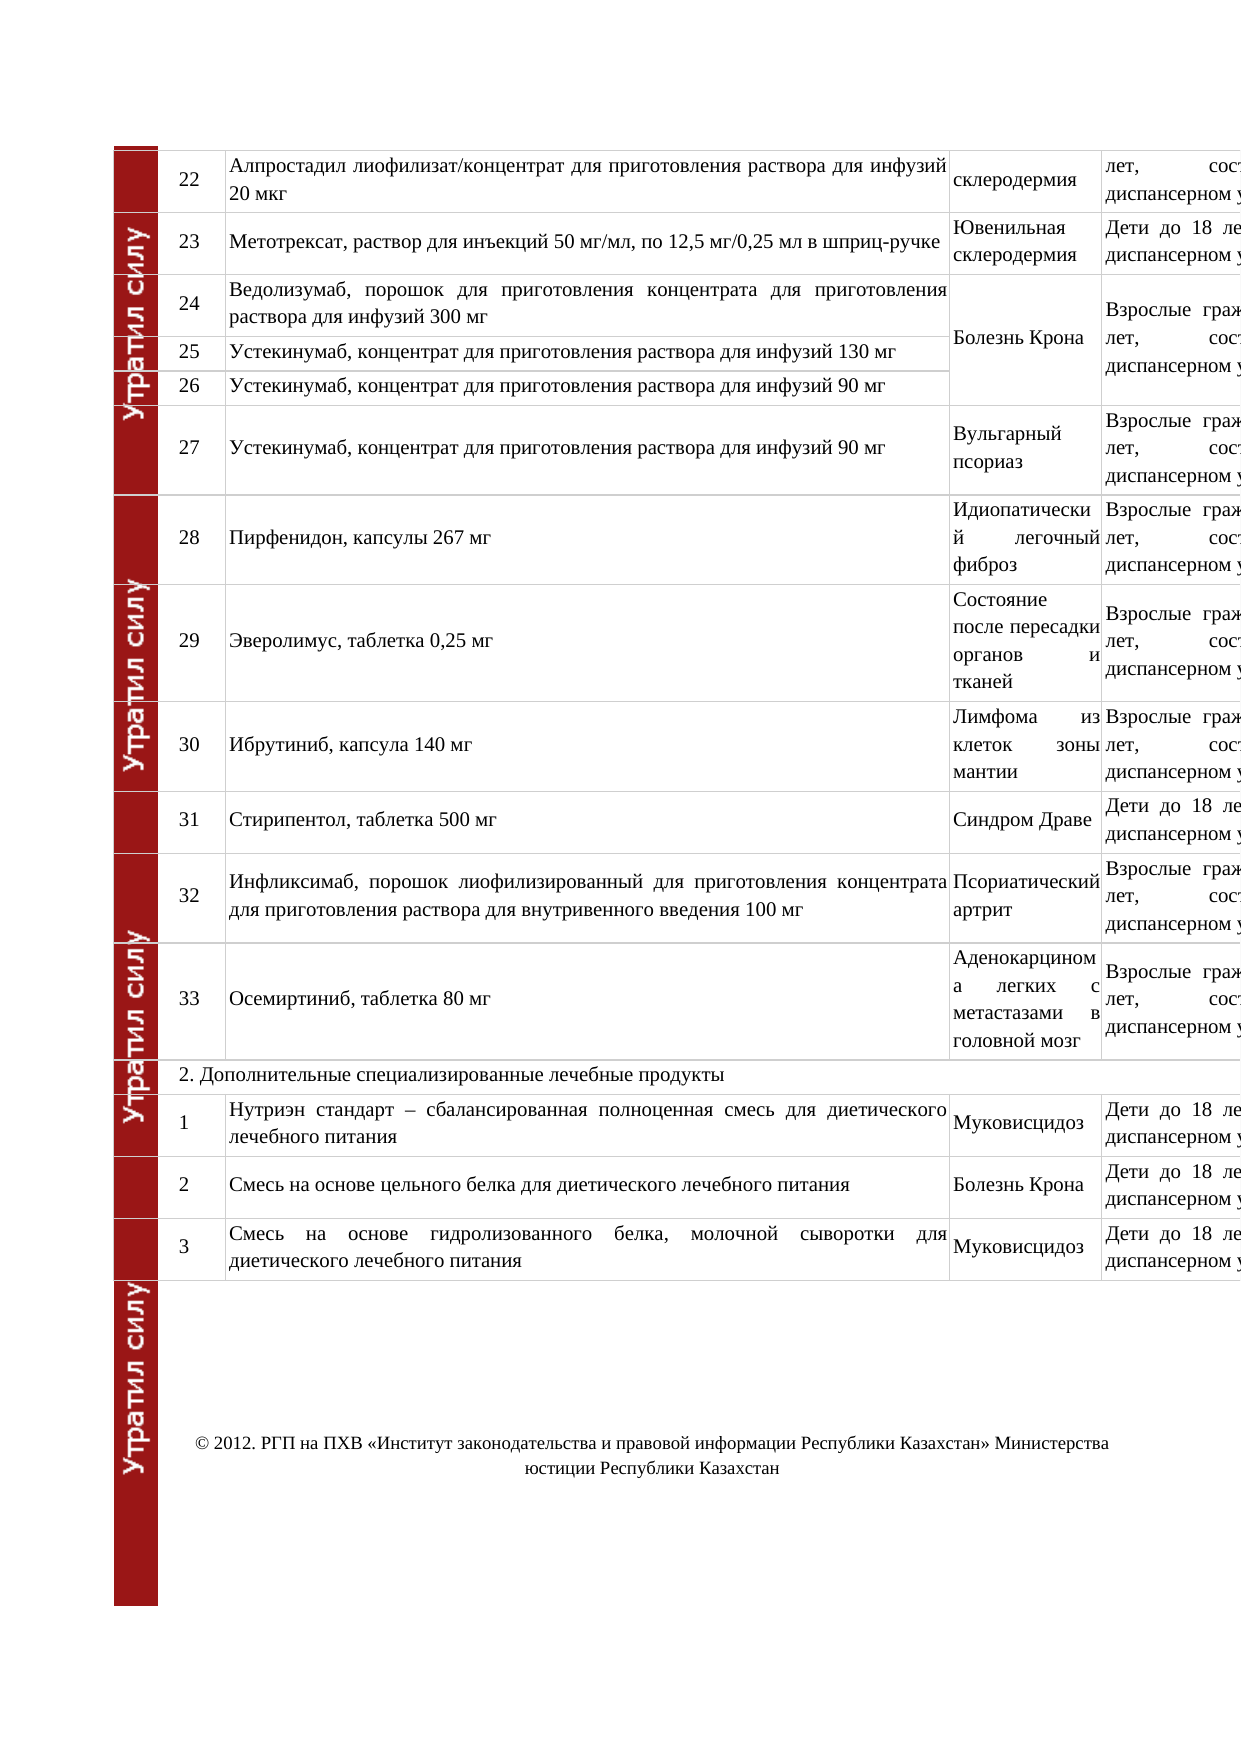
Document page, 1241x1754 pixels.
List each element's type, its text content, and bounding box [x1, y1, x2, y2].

table_cell Взрослые граждане старше 18 лет, состоящие на диспансерном учете [1102, 854, 1240, 942]
picture [114, 1478, 158, 1606]
table_cell Ювенильная склеродермия [950, 213, 1101, 274]
table_cell 2. Дополнительные специализированные лечебные продукты [114, 1061, 1240, 1094]
picture [114, 1281, 158, 1432]
table_cell Дети до 18 лет, состоящие на диспансерном учете [1102, 213, 1240, 274]
table_cell Взрослые граждане старше 18 лет, состоящие на диспансерном учете [1102, 496, 1240, 584]
table_cell Псориатический артрит [950, 854, 1101, 942]
table_cell 25 [114, 337, 225, 370]
table_cell Ведолизумаб, порошок для приготовления концентрата для приготовления раствора для инфузий 300 мг [226, 275, 949, 336]
table_cell Алпростадил лиофилизат/концентрат для приготовления раствора для инфузий 20 мкг [226, 151, 949, 212]
table_cell 30 [114, 702, 225, 791]
table_cell Смесь на основе цельного белка для диетического лечебного питания [226, 1157, 949, 1218]
table_cell Муковисцидоз [950, 1095, 1101, 1156]
table_cell Взрослые граждане старше 18 лет, состоящие на диспансерном учете [1102, 944, 1240, 1059]
table_cell Взрослые граждане старше 18 лет, состоящие на диспансерном учете [1102, 702, 1240, 791]
table_cell Взрослые граждане старше 18 лет, состоящие на диспансерном учете [1102, 151, 1240, 212]
table_cell Дети до 18 лет, состоящие на диспансерном учете [1102, 1157, 1240, 1218]
table_cell Системная склеродермия [950, 151, 1101, 212]
table_cell Устекинумаб, концентрат для приготовления раствора для инфузий 90 мг [226, 406, 949, 494]
table_cell Взрослые граждане старше 18 лет, состоящие на диспансерном учете [1102, 406, 1240, 494]
table_cell Идиопатический легочный фиброз [950, 496, 1101, 584]
table_cell 1 [114, 1095, 225, 1156]
table_cell Осемиртиниб, таблетка 80 мг [226, 944, 949, 1059]
table_cell Болезнь Крона [950, 1157, 1101, 1218]
table_cell Устекинумаб, концентрат для приготовления раствора для инфузий 130 мг [226, 337, 949, 370]
table_cell Лимфома из клеток зоны мантии [950, 702, 1101, 791]
table_cell Дети до 18 лет, состоящие на диспансерном учете [1102, 1095, 1240, 1156]
table_cell 24 [114, 275, 225, 336]
table_cell 2 [114, 1157, 225, 1218]
table_cell 28 [114, 496, 225, 584]
table_cell Ибрутиниб, капсула 140 мг [226, 702, 949, 791]
picture [114, 146, 158, 150]
table_cell Муковисцидоз [950, 1219, 1101, 1280]
table_cell Эверолимус, таблетка 0,25 мг [226, 585, 949, 701]
table_cell Состояние после пересадки органов и тканей [950, 585, 1101, 701]
text © 2012. РГП на ПХВ «Институт законодательства и правовой информации Республики Казахстан» Министерства юстиции Республики Казахстан [112, 1432, 1128, 1478]
table_cell Метотрексат, раствор для инъекций 50 мг/мл, по 12,5 мг/0,25 мл в шприц-ручке [226, 213, 949, 274]
table_cell 26 [114, 372, 225, 405]
table_cell Вульгарный псориаз [950, 406, 1101, 494]
table_cell Болезнь Крона [950, 275, 1101, 405]
table_cell Инфликсимаб, порошок лиофилизированный для приготовления концентрата для приготовления раствора для внутривенного введения 100 мг [226, 854, 949, 942]
table_cell 33 [114, 944, 225, 1059]
table_cell Дети до 18 лет, состоящие на диспансерном учете [1102, 792, 1240, 853]
table_cell Дети до 18 лет, состоящие на диспансерном учете [1102, 1219, 1240, 1280]
table_cell Устекинумаб, концентрат для приготовления раствора для инфузий 90 мг [226, 372, 949, 405]
table_cell 23 [114, 213, 225, 274]
table_cell Взрослые граждане старше 18 лет, состоящие на диспансерном учете [1102, 585, 1240, 701]
table_cell 27 [114, 406, 225, 494]
table_cell 29 [114, 585, 225, 701]
table_cell Взрослые граждане старше 18 лет, состоящие на диспансерном учете [1102, 275, 1240, 405]
table_cell Аденокарцинома легких с метастазами в головной мозг [950, 944, 1101, 1059]
table_cell 31 [114, 792, 225, 853]
table_cell Нутриэн стандарт – сбалансированная полноценная смесь для диетического лечебного питания [226, 1095, 949, 1156]
table_cell 3 [114, 1219, 225, 1280]
table_cell 22 [114, 151, 225, 212]
table_cell Стирипентол, таблетка 500 мг [226, 792, 949, 853]
table_cell 32 [114, 854, 225, 942]
table_cell Синдром Драве [950, 792, 1101, 853]
table_cell Смесь на основе гидролизованного белка, молочной сыворотки для диетического лечебного питания [226, 1219, 949, 1280]
table_cell Пирфенидон, капсулы 267 мг [226, 496, 949, 584]
